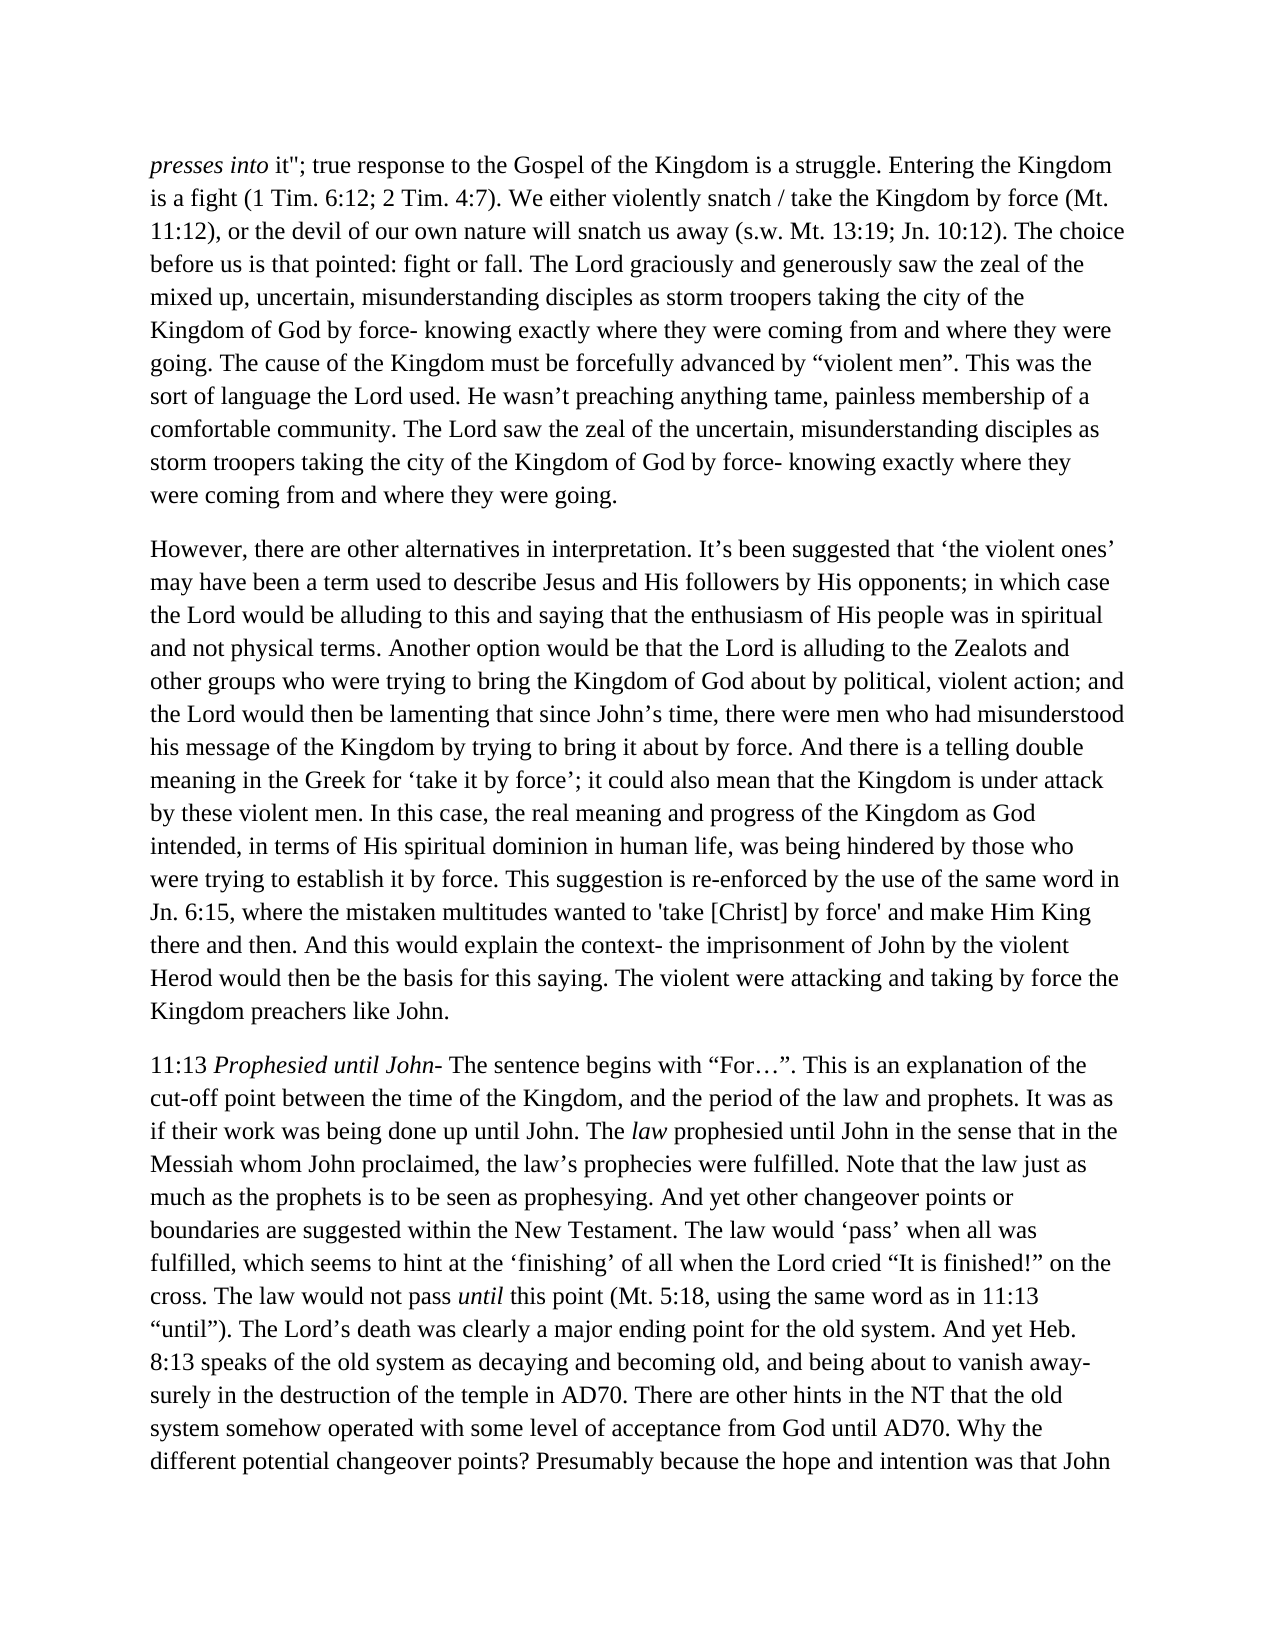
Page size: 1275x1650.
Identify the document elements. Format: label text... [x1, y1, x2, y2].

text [150, 150, 1125, 509]
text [150, 1050, 1125, 1475]
text However, there are other alternatives in interpretation. It’s been suggested that ‘the violent ones’ may have been a term used to describe Jesus and His followers by His opponents; in which case the Lord would be alluding to this and saying that the enthusiasm of His people was in spiritual and not physical terms. Another option would be that the Lord is alluding to the Zealots and other groups who were trying to bring the Kingdom of God about by political, violent action; and the Lord would then be lamenting that since John’s time, there were men who had misunderstood his message of the Kingdom by trying to bring it about by force. And there is a telling double meaning in the Greek for ‘take it by force’; it could also mean that the Kingdom is under attack by these violent men. In this case, the real meaning and progress of the Kingdom as God intended, in terms of His spiritual dominion in human life, was being hindered by those who were trying to establish it by force. This suggestion is re-enforced by the use of the same word in Jn. 6:15, where the mistaken multitudes wanted to 'take [Christ] by force' and make Him King there and then. And this would explain the context- the imprisonment of John by the violent Herod would then be the basis for this saying. The violent were attacking and taking by force the Kingdom preachers like John. [150, 534, 1125, 1025]
